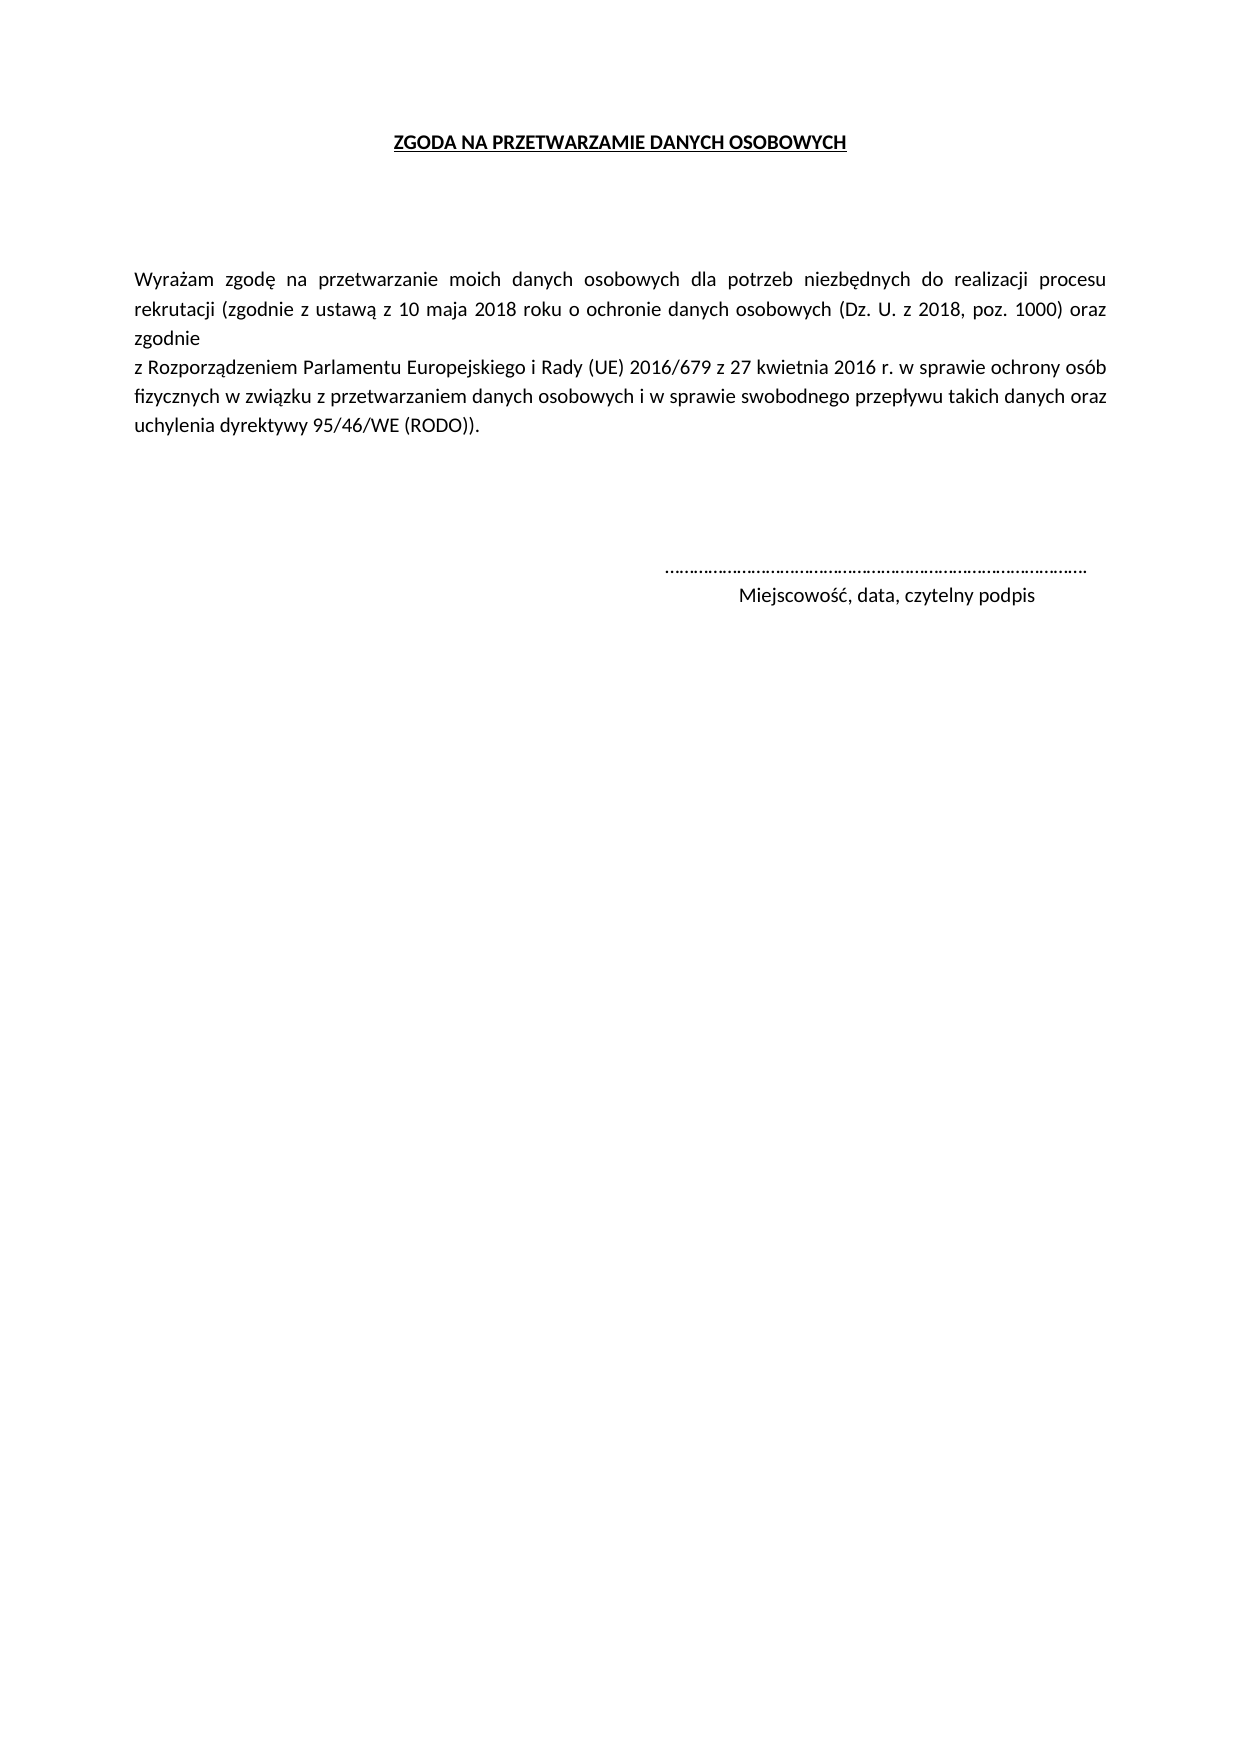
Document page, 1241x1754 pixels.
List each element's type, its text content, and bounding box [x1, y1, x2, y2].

text Miejscowość, data, czytelny podpis [134, 582, 1165, 608]
text Wyrażam zgodę na przetwarzanie moich danych osobowych dla potrzeb niezbędnych do realizacji procesu rekrutacji (zgodnie z ustawą z 10 maja 2018 roku o ochronie danych osobowych (Dz. U. z 2018, poz. 1000) oraz zgodnie z Rozporządzeniem Parlamentu Europejskiego i Rady (UE) 2016/679 z 27 kwietnia 2016 r. w sprawie ochrony osób fizycznych w związku z przetwarzaniem danych osobowych i w sprawie swobodnego przepływu takich danych oraz uchylenia dyrektywy 95/46/WE (RODO)). [134, 267, 1109, 438]
text ZGODA NA PRZETWARZAMIE DANYCH OSOBOWYCH [75, 129, 1165, 154]
text ……………………………………………………………………………. [134, 553, 1165, 579]
